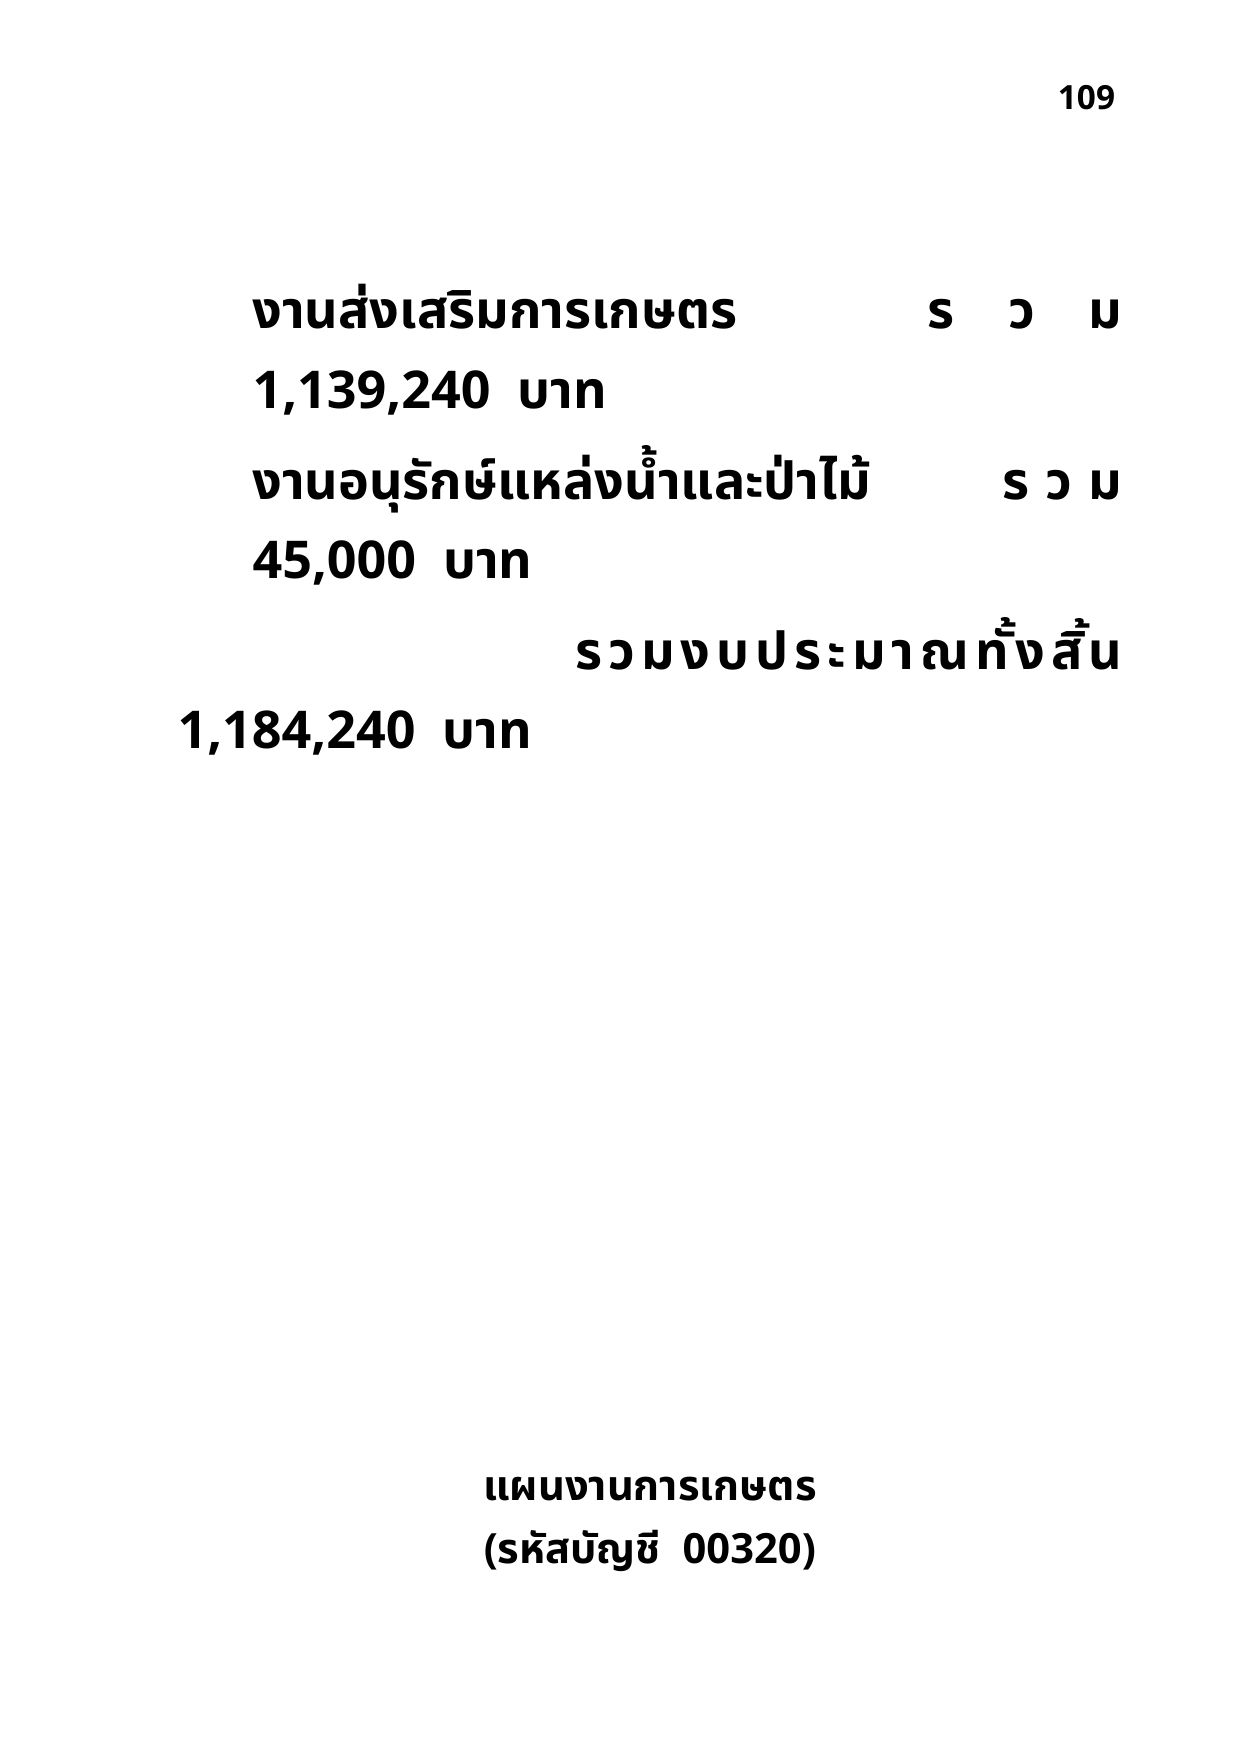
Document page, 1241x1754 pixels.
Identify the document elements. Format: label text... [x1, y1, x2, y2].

text รวมงบประมาณทั้งสิ้น 1,184,240 บาท [177, 614, 1122, 772]
text งานอนุรักษ์แหล่งน้ำและป่าไม้ รวม 45,000 บาท [252, 444, 1122, 602]
text แผนงานการเกษตร [177, 1456, 1122, 1519]
text งานส่งเสริมการเกษตร รวม 1,139,240 บาท [252, 274, 1122, 432]
text (รหัสบัญชี 00320) [177, 1519, 1122, 1582]
